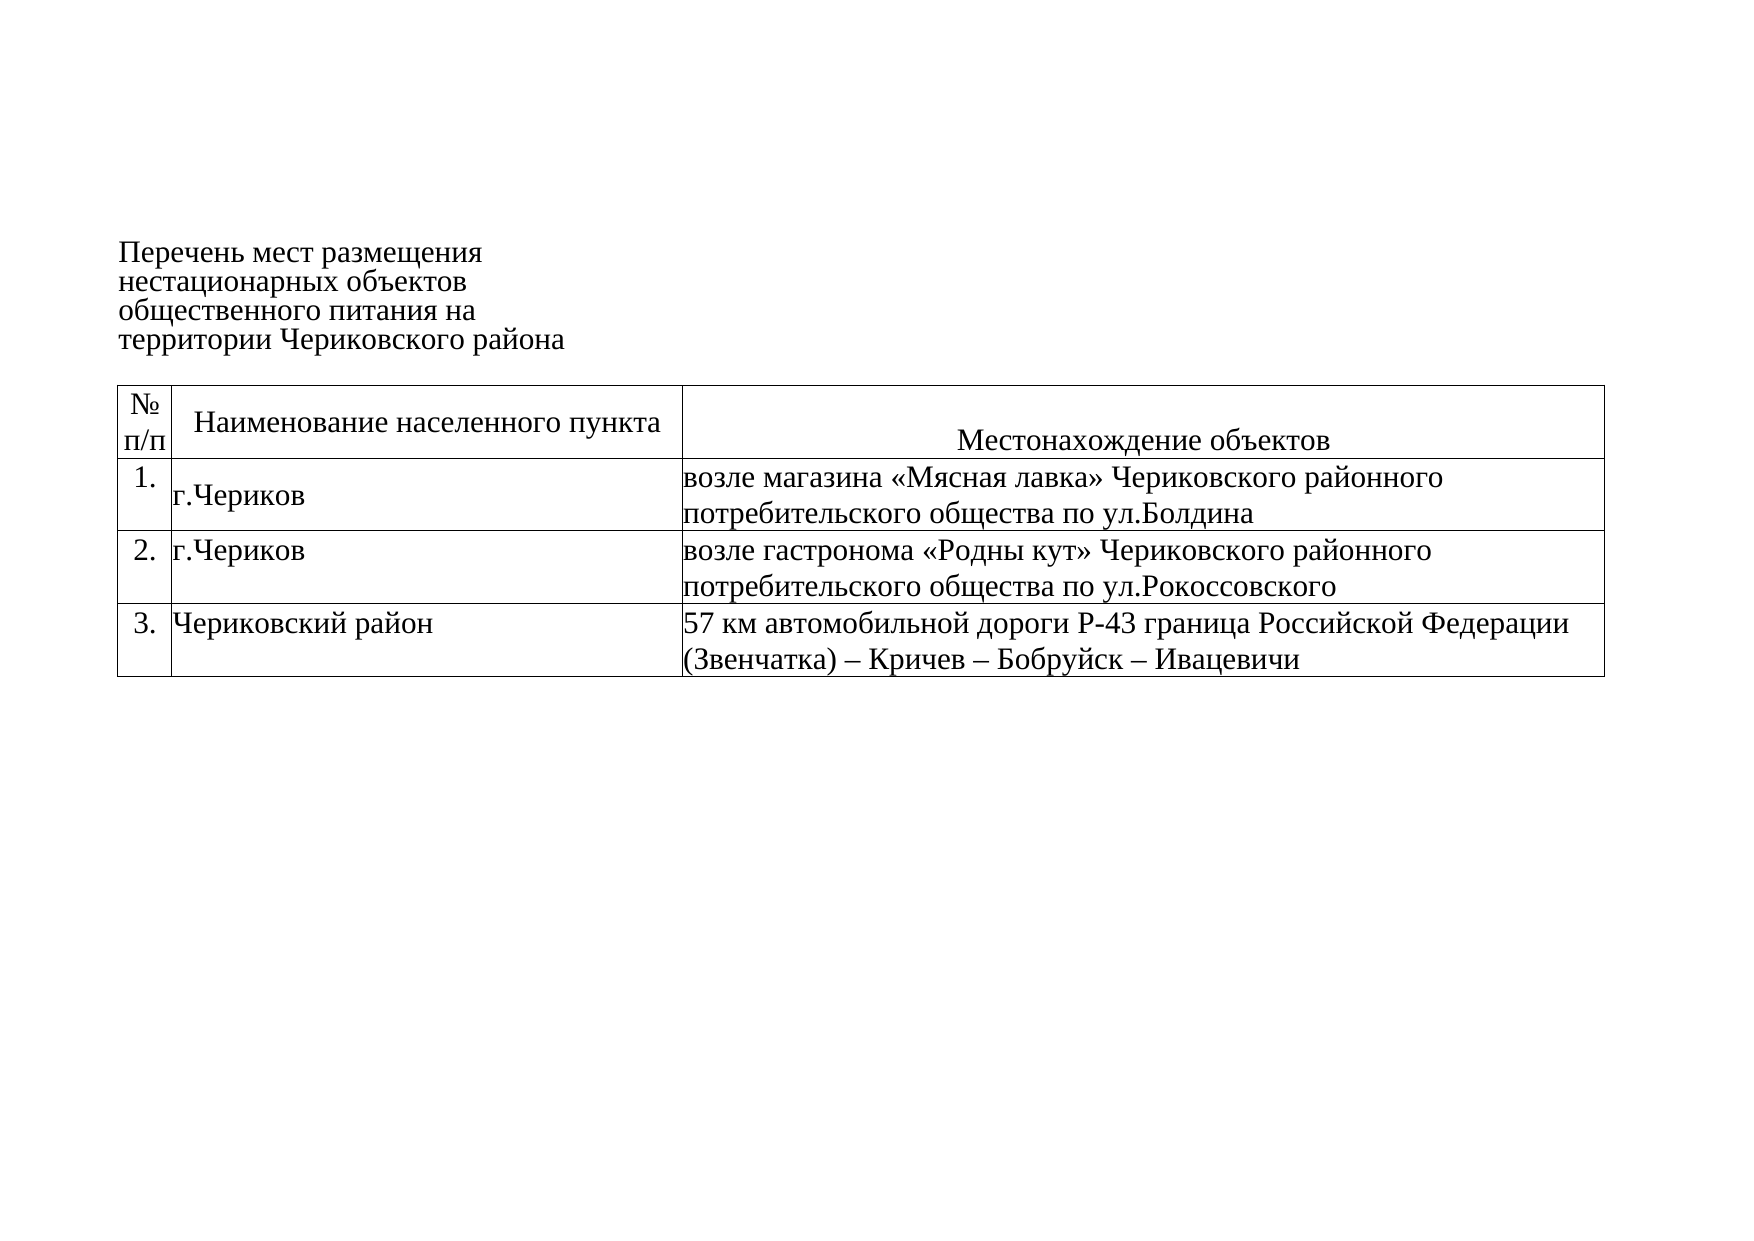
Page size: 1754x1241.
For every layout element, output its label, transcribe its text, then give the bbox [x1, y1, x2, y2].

table_cell 2. [118, 531, 171, 603]
table_cell г.Чериков [172, 459, 682, 530]
text общественного питания на [118, 297, 1636, 326]
table_cell Чериковский район [172, 604, 682, 676]
table_header Наименование населенного пункта [172, 386, 682, 457]
table_header № п/п [118, 386, 171, 457]
text территории Чериковского района [118, 326, 1636, 355]
text нестационарных объектов [118, 268, 1636, 297]
table_header Местонахождение объектов [683, 386, 1604, 457]
text Перечень мест размещения [118, 239, 1636, 268]
table_cell 1. [118, 459, 171, 530]
table_cell возле магазина «Мясная лавка» Чериковского районного потребительского общества по ул.Болдина [683, 459, 1604, 530]
table_cell возле гастронома «Родны кут» Чериковского районного потребительского общества по ул.Рокоссовского [683, 531, 1604, 603]
table_cell 3. [118, 604, 171, 676]
table_cell г.Чериков [172, 531, 682, 603]
table_cell 57 км автомобильной дороги Р-43 граница Российской Федерации (Звенчатка) – Кричев – Бобруйск – Ивацевичи [683, 604, 1604, 676]
